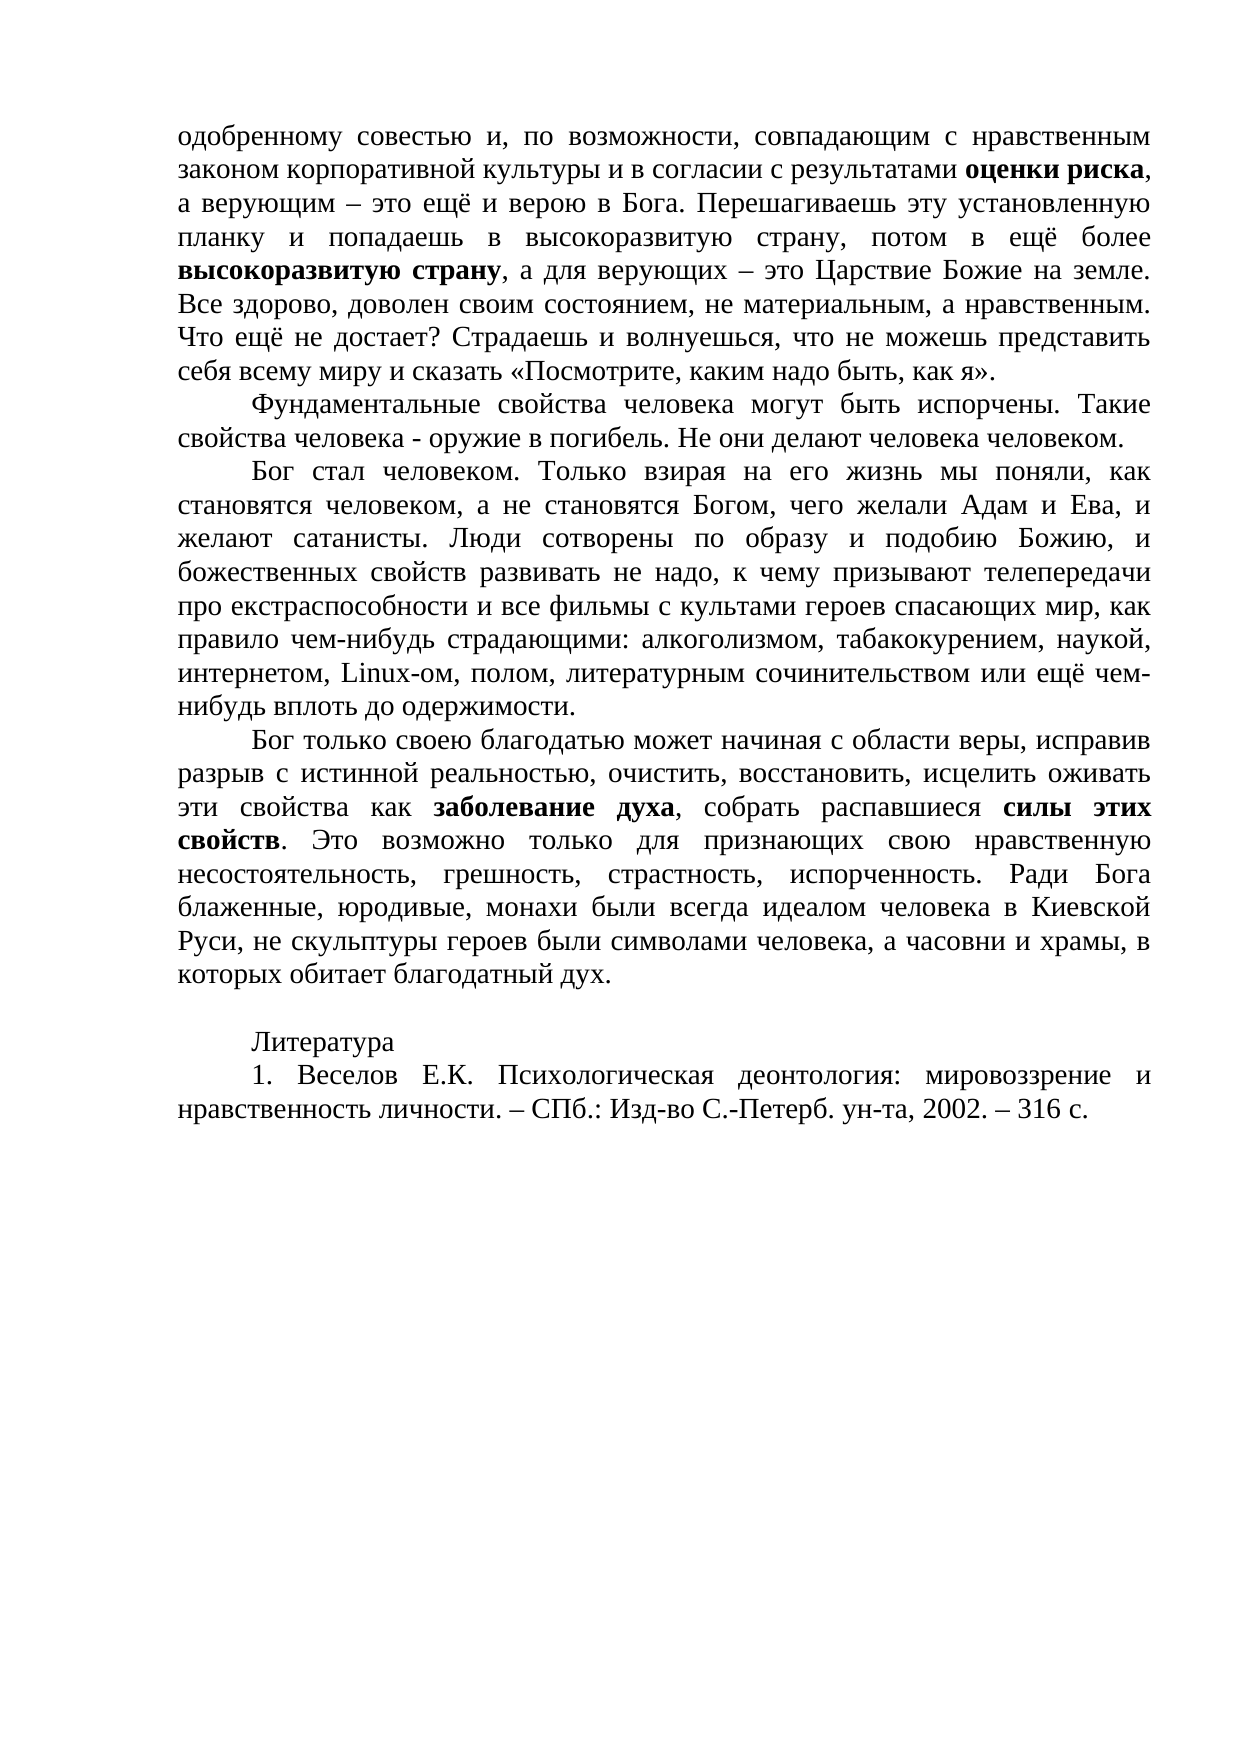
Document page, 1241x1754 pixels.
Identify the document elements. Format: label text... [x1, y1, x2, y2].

text 1. Веселов Е.К. Психологическая деонтология: мировоззрение и нравственность личности. – СПб.: Изд-во С.-Петерб. ун-та, 2002. – 316 с. [177, 1057, 1152, 1124]
text Фундаментальные свойства человека могут быть испорчены. Такие свойства человека - оружие в погибель. Не они делают человека человеком. [177, 386, 1152, 453]
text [177, 118, 1152, 386]
text Бог только своею благодатью может начиная с области веры, исправив разрыв с истинной реальностью, очистить, восстановить, исцелить оживать эти свойства как заболевание духа, собрать распавшиеся силы этих свойств. Это возможно только для признающих свою нравственную несостоятельность, грешность, страстность, испорченность. Ради Бога блаженные, юродивые, монахи были всегда идеалом человека в Киевской Руси, не скульптуры героев были символами человека, а часовни и храмы, в которых обитает благодатный дух. [177, 722, 1152, 990]
text Бог стал человеком. Только взирая на его жизнь мы поняли, как становятся человеком, а не становятся Богом, чего желали Адам и Ева, и желают сатанисты. Люди сотворены по образу и подобию Божию, и божественных свойств развивать не надо, к чему призывают телепередачи про екстраспособности и все фильмы с культами героев спасающих мир, как правило чем-нибудь страдающими: алкоголизмом, табакокурением, наукой, интернетом, Linux-ом, полом, литературным сочинительством или ещё чем-нибудь вплоть до одержимости. [177, 453, 1152, 722]
text Литература [177, 1024, 1152, 1057]
